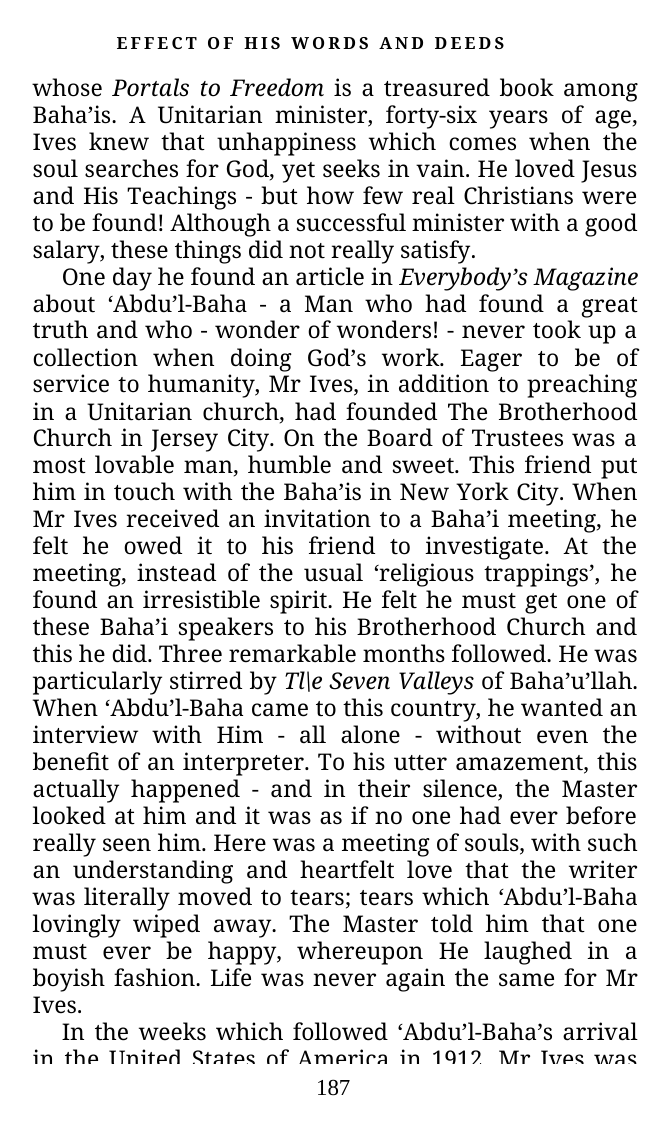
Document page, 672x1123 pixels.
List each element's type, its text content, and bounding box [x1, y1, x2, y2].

text 187 [316, 1077, 350, 1100]
text whose Portals to Freedom is a treasured book among Baha’is. A Unitarian minister, forty-six years of age, Ives knew that unhappiness which comes when the soul searches for God, yet seeks in vain. He loved Jesus and His Teachings - but how few real Christians were to be found! Although a successful minister with a good salary, these things did not really satisfy. [32, 74, 638, 263]
text EFFECT OF HIS WORDS AND DEEDS [116, 36, 504, 52]
text One day he found an article in Everybody’s Magazine about ‘Abdu’l-Baha - a Man who had found a great truth and who - wonder of wonders! - never took up a collection when doing God’s work. Eager to be of service to humanity, Mr Ives, in addition to preaching in a Unitarian church, had founded The Brotherhood Church in Jersey City. On the Board of Trustees was a most lovable man, humble and sweet. This friend put him in touch with the Baha’is in New York City. When Mr Ives received an invitation to a Baha’i meeting, he felt he owed it to his friend to investigate. At the meeting, instead of the usual ‘religious trappings’, he found an irresistible spirit. He felt he must get one of these Baha’i speakers to his Brotherhood Church and this he did. Three remarkable months followed. He was particularly stirred by Tl\e Seven Valleys of Baha’u’llah. When ‘Abdu’l-Baha came to this country, he wanted an interview with Him - all alone - without even the benefit of an interpreter. To his utter amazement, this actually happened - and in their silence, the Master looked at him and it was as if no one had ever before really seen him. Here was a meeting of souls, with such an understanding and heartfelt love that the writer was literally moved to tears; tears which ‘Abdu’l-Baha lovingly wiped away. The Master told him that one must ever be happy, whereupon He laughed in a boyish fashion. Life was never again the same for Mr Ives. [32, 263, 638, 1019]
text In the weeks which followed ‘Abdu’l-Baha’s arrival in the United States of America in 1912, Mr Ives was drawn [32, 1019, 638, 1064]
